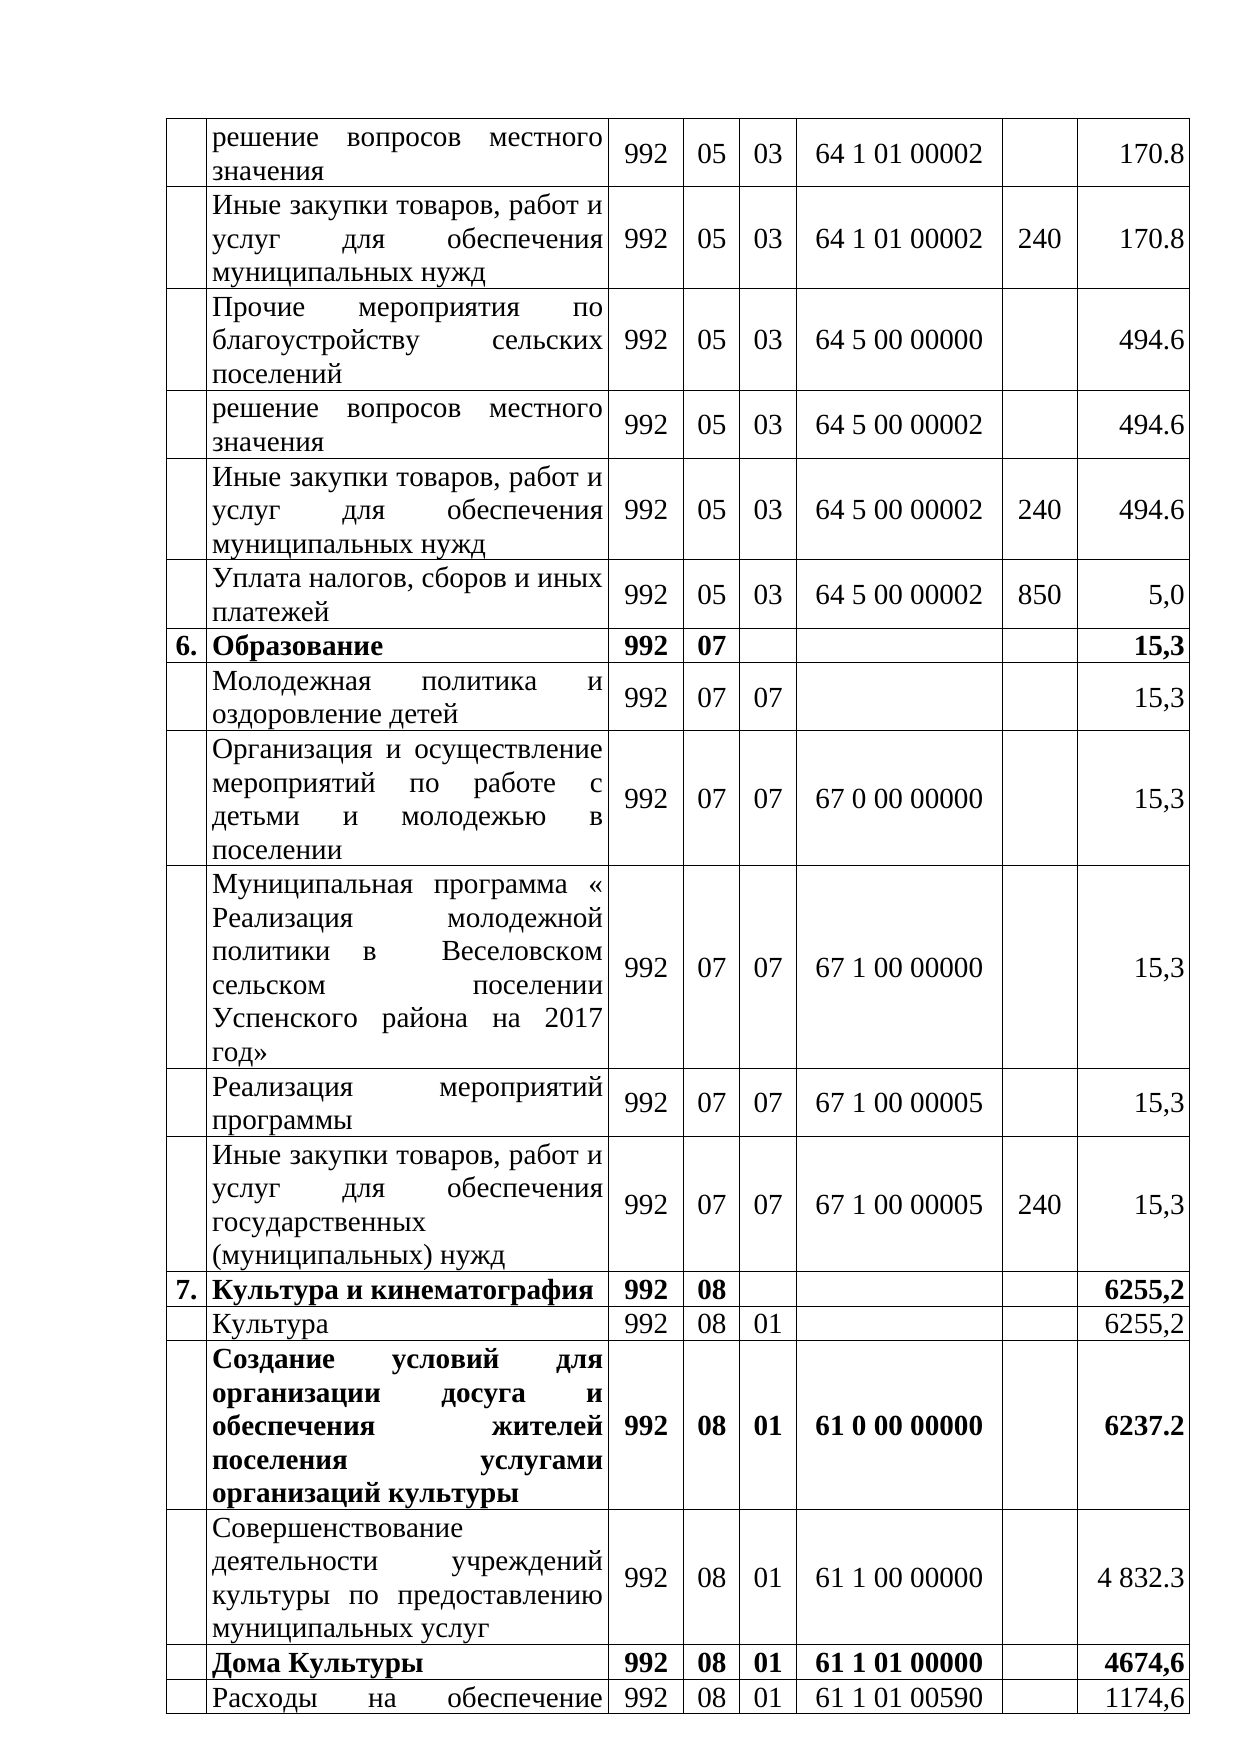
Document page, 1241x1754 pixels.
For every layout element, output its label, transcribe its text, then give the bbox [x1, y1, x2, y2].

table_cell [167, 187, 206, 288]
table_cell 15,3 [1078, 1137, 1189, 1271]
table_cell 992 [609, 1680, 683, 1713]
table_cell решение вопросов местного значения [207, 119, 608, 186]
table_cell [1003, 629, 1077, 662]
table_cell 992 [609, 1069, 683, 1136]
table_cell Дома Культуры [207, 1645, 608, 1679]
table_cell [167, 1069, 206, 1136]
table_cell Образование [207, 629, 608, 662]
table_cell [797, 629, 1002, 662]
table_cell Совершенствование деятельности учреждений культуры по предоставлению муниципальных услуг [207, 1510, 608, 1644]
table_cell 01 [740, 1510, 796, 1644]
table_cell 01 [740, 1307, 796, 1340]
table_cell 07 [684, 663, 739, 730]
table_cell 850 [1003, 560, 1077, 627]
table_cell 15,3 [1078, 731, 1189, 865]
table_cell 08 [684, 1272, 739, 1306]
table_cell 6255,2 [1078, 1272, 1189, 1306]
table_cell 03 [740, 289, 796, 389]
table_cell 992 [609, 560, 683, 627]
table_cell 07 [740, 663, 796, 730]
table_cell 64 5 00 00002 [797, 459, 1002, 559]
table_cell 03 [740, 560, 796, 627]
table_cell [1003, 1680, 1077, 1713]
table_cell 992 [609, 289, 683, 389]
table_cell 240 [1003, 1137, 1077, 1271]
table_cell 15,3 [1078, 1069, 1189, 1136]
table_cell 992 [609, 1137, 683, 1271]
table_cell 07 [684, 866, 739, 1068]
table_cell 61 1 01 00590 [797, 1680, 1002, 1713]
table_cell [167, 560, 206, 627]
table_cell 61 0 00 00000 [797, 1341, 1002, 1509]
table_cell [167, 289, 206, 389]
table_cell 64 1 01 00002 [797, 187, 1002, 288]
table_cell 6255,2 [1078, 1307, 1189, 1340]
table_cell [167, 1510, 206, 1644]
table_cell 05 [684, 560, 739, 627]
table_cell [167, 1645, 206, 1679]
table_cell 494.6 [1078, 459, 1189, 559]
table_cell Иные закупки товаров, работ и услуг для обеспечения муниципальных нужд [207, 187, 608, 288]
table_cell 992 [609, 866, 683, 1068]
table_cell 992 [609, 1510, 683, 1644]
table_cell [207, 1680, 608, 1713]
table_cell 6237.2 [1078, 1341, 1189, 1509]
table_cell Культура и кинематография [207, 1272, 608, 1306]
table_cell 4 832.3 [1078, 1510, 1189, 1644]
table_cell 992 [609, 629, 683, 662]
table_cell [1003, 866, 1077, 1068]
table_cell 992 [609, 119, 683, 186]
table_cell [1003, 289, 1077, 389]
table_cell Реализация мероприятий программы [207, 1069, 608, 1136]
table_cell 08 [684, 1510, 739, 1644]
table_cell 64 5 00 00002 [797, 391, 1002, 458]
table_cell [797, 1272, 1002, 1306]
table_cell 6. [167, 629, 206, 662]
table_cell 64 5 00 00000 [797, 289, 1002, 389]
table_cell 170.8 [1078, 119, 1189, 186]
table_cell [1003, 1069, 1077, 1136]
table_cell Организация и осуществление мероприятий по работе с детьми и молодежью в поселении [207, 731, 608, 865]
table_cell Иные закупки товаров, работ и услуг для обеспечения муниципальных нужд [207, 459, 608, 559]
table_cell 05 [684, 391, 739, 458]
table_cell [740, 1272, 796, 1306]
table_cell [1003, 391, 1077, 458]
table_cell 03 [740, 391, 796, 458]
table_cell [1003, 119, 1077, 186]
table_cell 992 [609, 1341, 683, 1509]
table_cell 240 [1003, 459, 1077, 559]
table_cell [167, 1341, 206, 1509]
table_cell [1003, 731, 1077, 865]
table_cell 07 [684, 1069, 739, 1136]
table_cell 07 [740, 1137, 796, 1271]
table_cell 494.6 [1078, 289, 1189, 389]
table_cell 61 1 01 00000 [797, 1645, 1002, 1679]
table_cell [1003, 1645, 1077, 1679]
table_cell 67 1 00 00000 [797, 866, 1002, 1068]
table_cell [167, 1307, 206, 1340]
table_cell 03 [740, 119, 796, 186]
table_cell [167, 1680, 206, 1713]
table_cell 4674,6 [1078, 1645, 1189, 1679]
table_cell 61 1 00 00000 [797, 1510, 1002, 1644]
table_cell Создание условий для организации досуга и обеспечения жителей поселения услугами организаций культуры [207, 1341, 608, 1509]
table_cell 992 [609, 1307, 683, 1340]
table_cell 05 [684, 289, 739, 389]
table_cell 05 [684, 459, 739, 559]
table_cell 03 [740, 187, 796, 288]
table_cell 64 1 01 00002 [797, 119, 1002, 186]
table_cell решение вопросов местного значения [207, 391, 608, 458]
table_cell 01 [740, 1341, 796, 1509]
table_cell 67 1 00 00005 [797, 1069, 1002, 1136]
table_cell 15,3 [1078, 629, 1189, 662]
table_cell Прочие мероприятия по благоустройству сельских поселений [207, 289, 608, 389]
table_cell 992 [609, 459, 683, 559]
table_cell 08 [684, 1341, 739, 1509]
table_cell 07 [740, 731, 796, 865]
table_cell 01 [740, 1645, 796, 1679]
table_cell 08 [684, 1307, 739, 1340]
table_cell 01 [740, 1680, 796, 1713]
table_cell [1003, 1307, 1077, 1340]
table_cell [1003, 1272, 1077, 1306]
table_cell [167, 663, 206, 730]
table_cell 992 [609, 391, 683, 458]
table_cell 08 [684, 1645, 739, 1679]
table_cell Муниципальная программа « Реализация молодежной политики в Веселовском сельском поселении Успенского района на 2017 год» [207, 866, 608, 1068]
table_cell 08 [684, 1680, 739, 1713]
table_cell Уплата налогов, сборов и иных платежей [207, 560, 608, 627]
table_cell 992 [609, 731, 683, 865]
table_cell 5,0 [1078, 560, 1189, 627]
table_cell 07 [740, 866, 796, 1068]
table_cell 67 1 00 00005 [797, 1137, 1002, 1271]
table_cell 1174,6 [1078, 1680, 1189, 1713]
table_cell Иные закупки товаров, работ и услуг для обеспечения государственных (муниципальных) нужд [207, 1137, 608, 1271]
table_cell [167, 866, 206, 1068]
table_cell [797, 663, 1002, 730]
table_cell Культура [207, 1307, 608, 1340]
table_cell 07 [684, 731, 739, 865]
table_cell [167, 119, 206, 186]
table_cell [167, 1137, 206, 1271]
table_cell 992 [609, 1272, 683, 1306]
table_cell 05 [684, 187, 739, 288]
table_cell [740, 629, 796, 662]
table_cell 67 0 00 00000 [797, 731, 1002, 865]
table_cell Молодежная политика и оздоровление детей [207, 663, 608, 730]
table_cell 05 [684, 119, 739, 186]
table_cell [1003, 663, 1077, 730]
table_cell 992 [609, 1645, 683, 1679]
table_cell 170.8 [1078, 187, 1189, 288]
table_cell 7. [167, 1272, 206, 1306]
table_cell 15,3 [1078, 663, 1189, 730]
table_cell [1003, 1341, 1077, 1509]
table_cell 07 [684, 629, 739, 662]
table_cell [797, 1307, 1002, 1340]
table_cell 494.6 [1078, 391, 1189, 458]
table_cell [167, 391, 206, 458]
table_cell 992 [609, 663, 683, 730]
table_cell [167, 731, 206, 865]
table_cell 07 [684, 1137, 739, 1271]
table_cell 03 [740, 459, 796, 559]
table_cell [167, 459, 206, 559]
table_cell 64 5 00 00002 [797, 560, 1002, 627]
table_cell 992 [609, 187, 683, 288]
table_cell 15,3 [1078, 866, 1189, 1068]
table_cell 07 [740, 1069, 796, 1136]
table_cell 240 [1003, 187, 1077, 288]
table_cell [1003, 1510, 1077, 1644]
